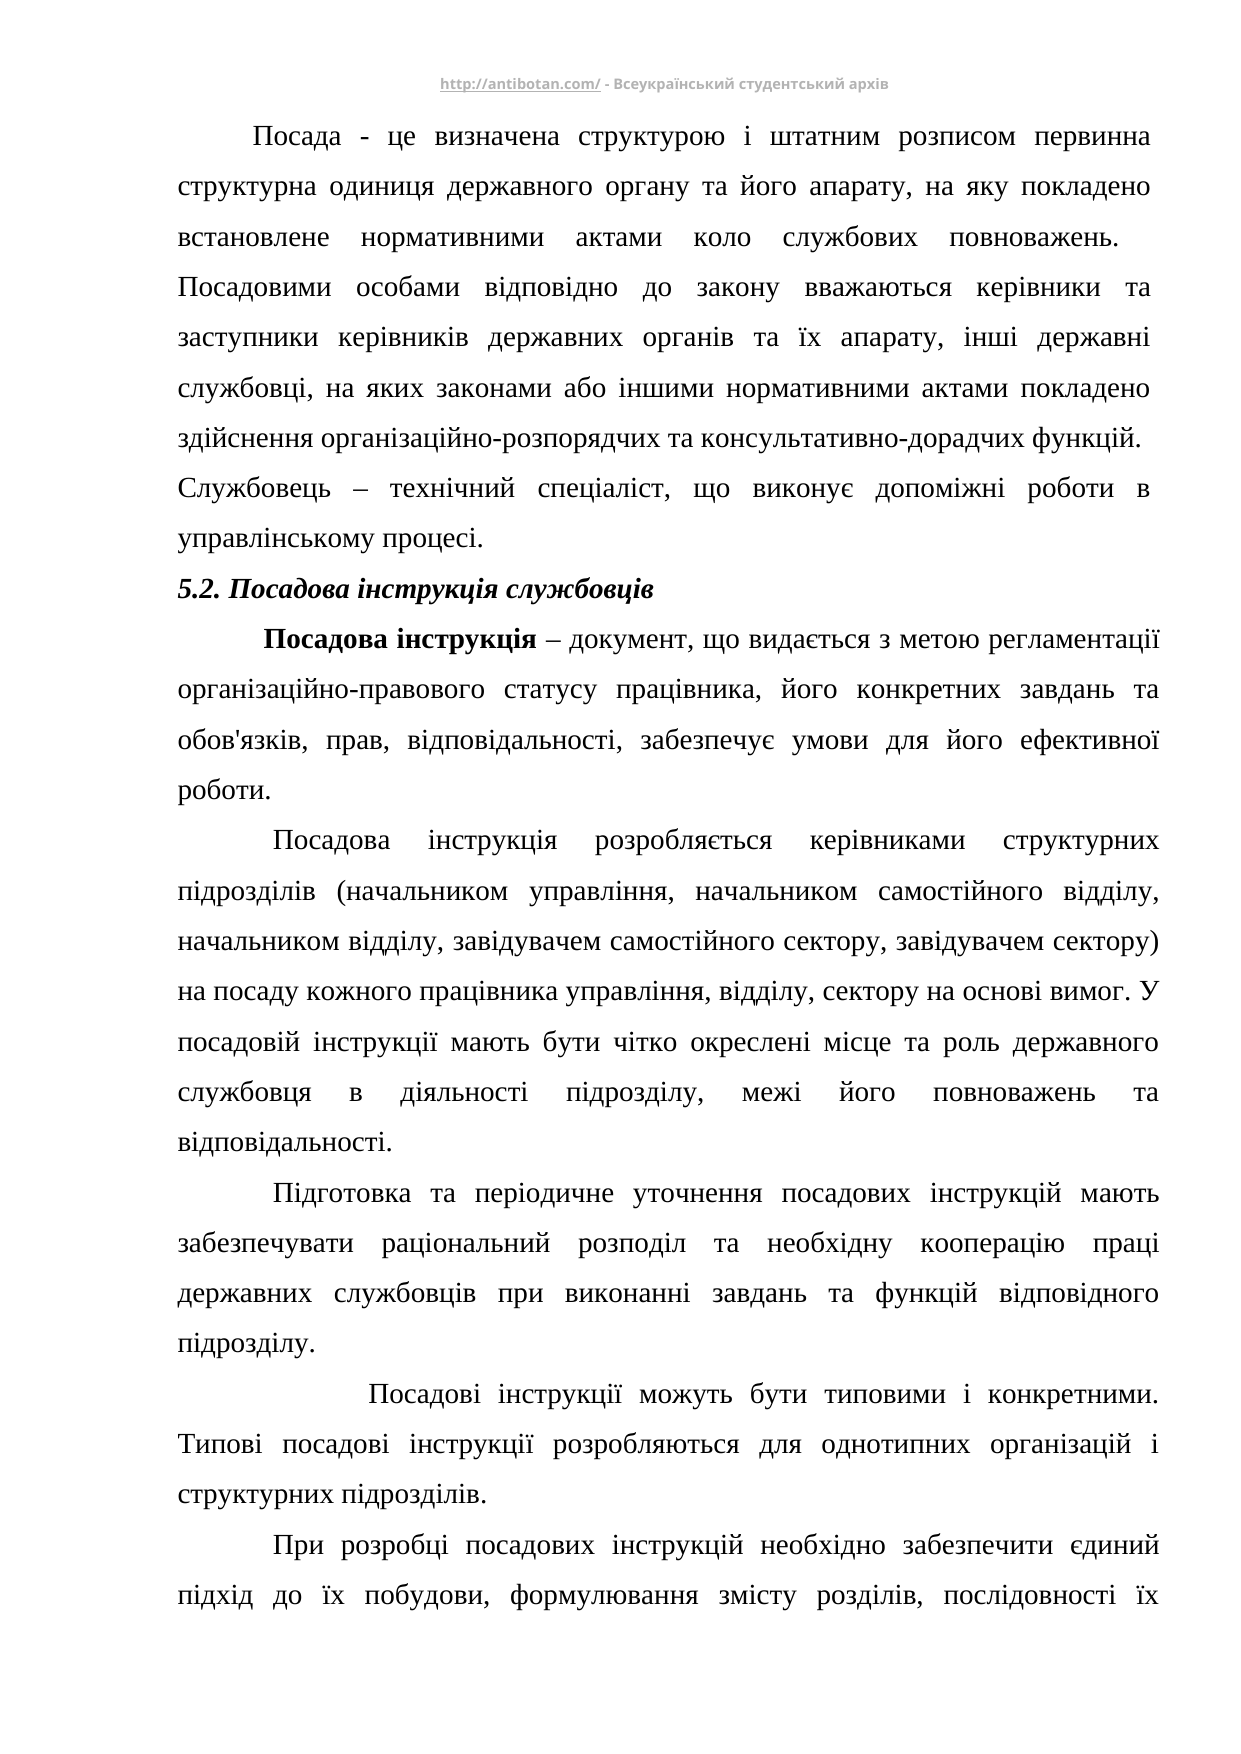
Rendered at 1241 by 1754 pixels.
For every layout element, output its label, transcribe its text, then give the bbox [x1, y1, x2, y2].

text Посадова інструкція – документ, що видається з метою регламентації організаційно-правового статусу працівника, його конкретних завдань та обов'язків, прав, відповідальності, забезпечує умови для його ефективної роботи. [177, 621, 1160, 806]
text Підготовка та періодичне уточнення посадових інструкцій мають забезпечувати раціональний розподіл та необхідну кооперацію праці державних службовців при виконанні завдань та функцій відповідного підрозділу. [177, 1175, 1160, 1359]
text Посадова інструкція розробляється керівниками структурних підрозділів (начальником управління, начальником самостійного відділу, начальником відділу, завідувачем самостійного сектору, завідувачем сектору) на посаду кожного працівника управління, відділу, сектору на основі вимог. У посадовій інструкції мають бути чітко окреслені місце та роль державного службовця в діяльності підрозділу, межі його повноважень та відповідальності. [177, 822, 1160, 1158]
text Посада - це визначена структурою і штатним розписом первинна структурна одиниця державного органу та його апарату, на яку покладено встановлене нормативними актами коло службових повноважень. Посадовими особами відповідно до закону вважаються керівники та заступники керівників державних органів та їх апарату, інші державні службовці, на яких законами або іншими нормативними актами покладено здійснення організаційно-розпорядчих та консультативно-дорадчих функцій. [177, 118, 1152, 453]
subtitle 5.2. Посадова інструкція службовців [177, 571, 1152, 604]
text Посадові інструкції можуть бути типовими і конкретними. Типові посадові інструкції розробляються для однотипних організацій і структурних підрозділів. [177, 1376, 1160, 1510]
text Службовець – технічний спеціаліст, що виконує допоміжні роботи в управлінському процесі. [177, 470, 1152, 554]
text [177, 1527, 1160, 1611]
